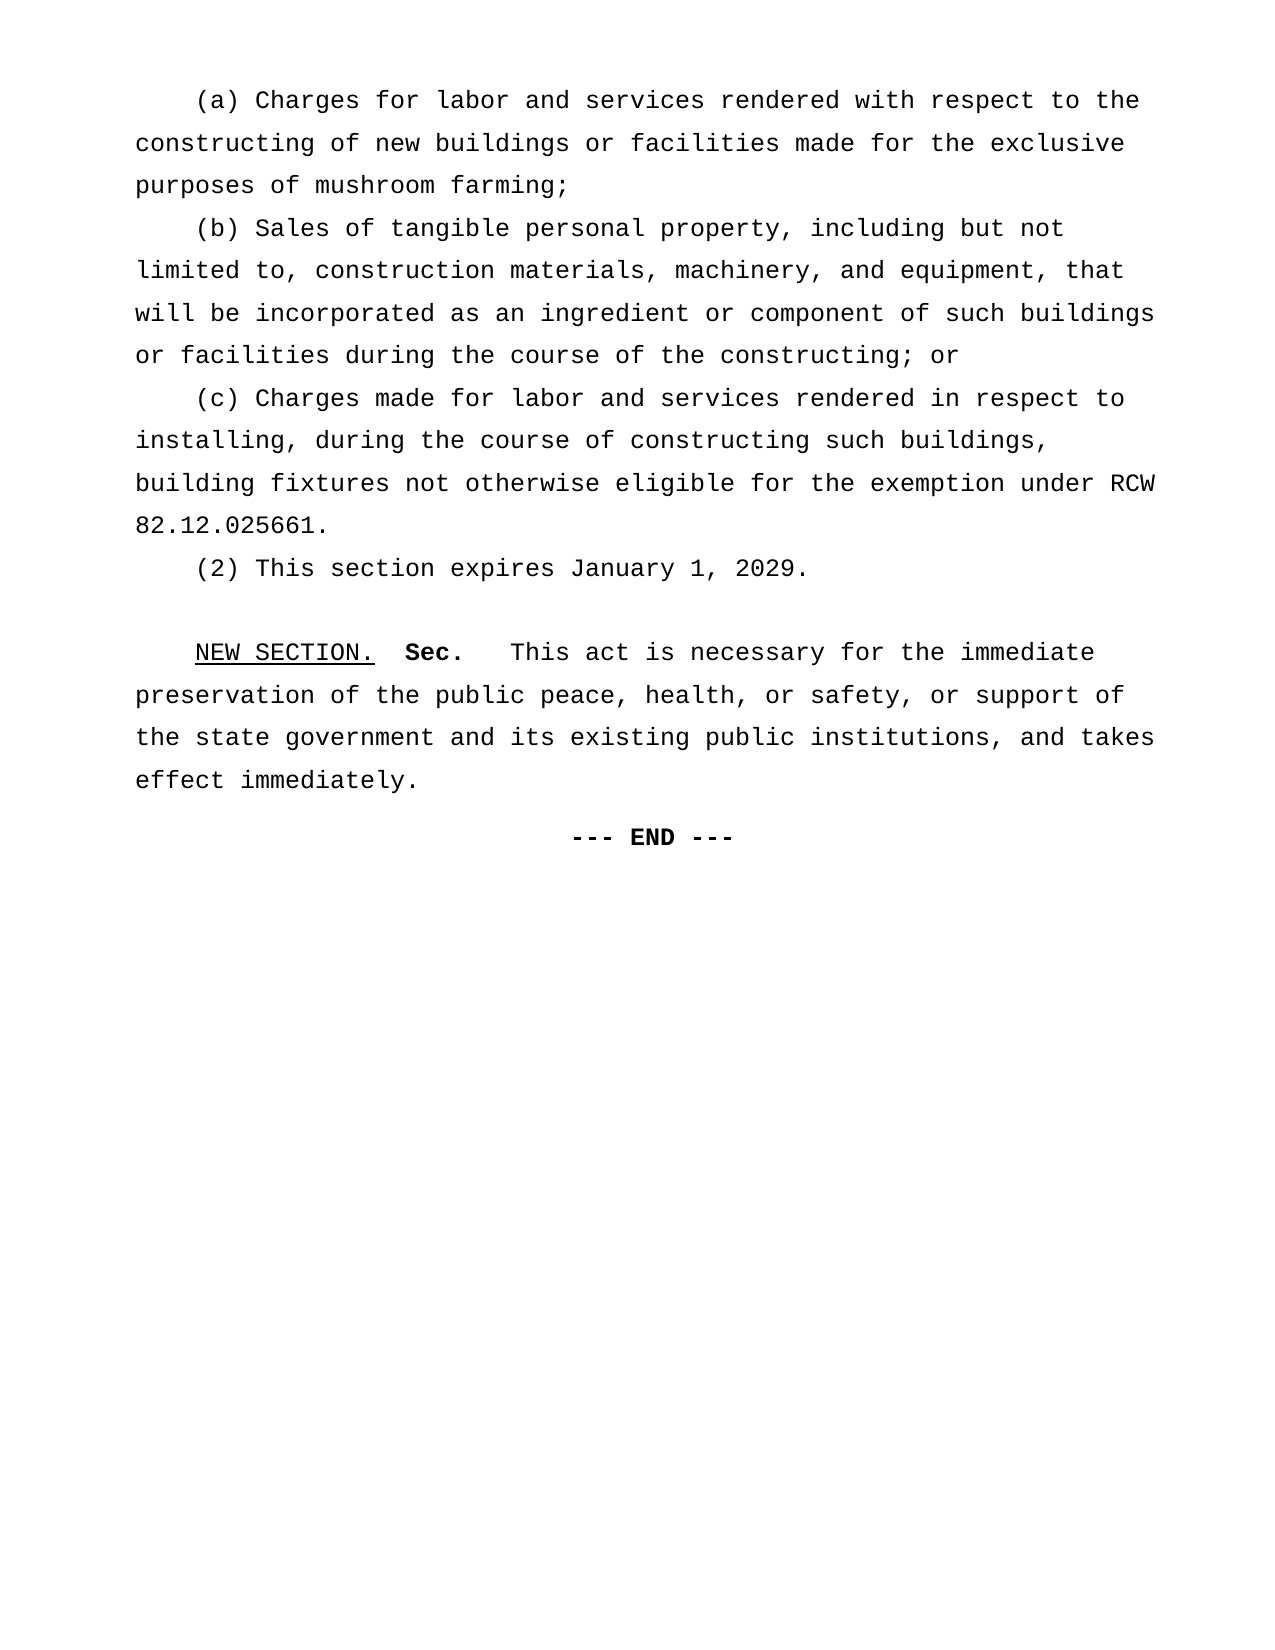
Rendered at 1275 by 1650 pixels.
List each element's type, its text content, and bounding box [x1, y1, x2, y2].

text --- END --- [135, 825, 1170, 853]
text (c) Charges made for labor and services rendered in respect to installing, during the course of constructing such buildings, building fixtures not otherwise eligible for the exemption under RCW 82.12.025661. [135, 372, 1170, 542]
text (b) Sales of tangible personal property, including but not limited to, construction materials, machinery, and equipment, that will be incorporated as an ingredient or component of such buildings or facilities during the course of the constructing; or [135, 202, 1170, 372]
text NEW SECTION. Sec. This act is necessary for the immediate preservation of the public peace, health, or safety, or support of the state government and its existing public institutions, and takes effect immediately. [135, 627, 1170, 797]
text (2) This section expires January 1, 2029. [135, 542, 1170, 585]
text (a) Charges for labor and services rendered with respect to the constructing of new buildings or facilities made for the exclusive purposes of mushroom farming; [135, 75, 1170, 202]
